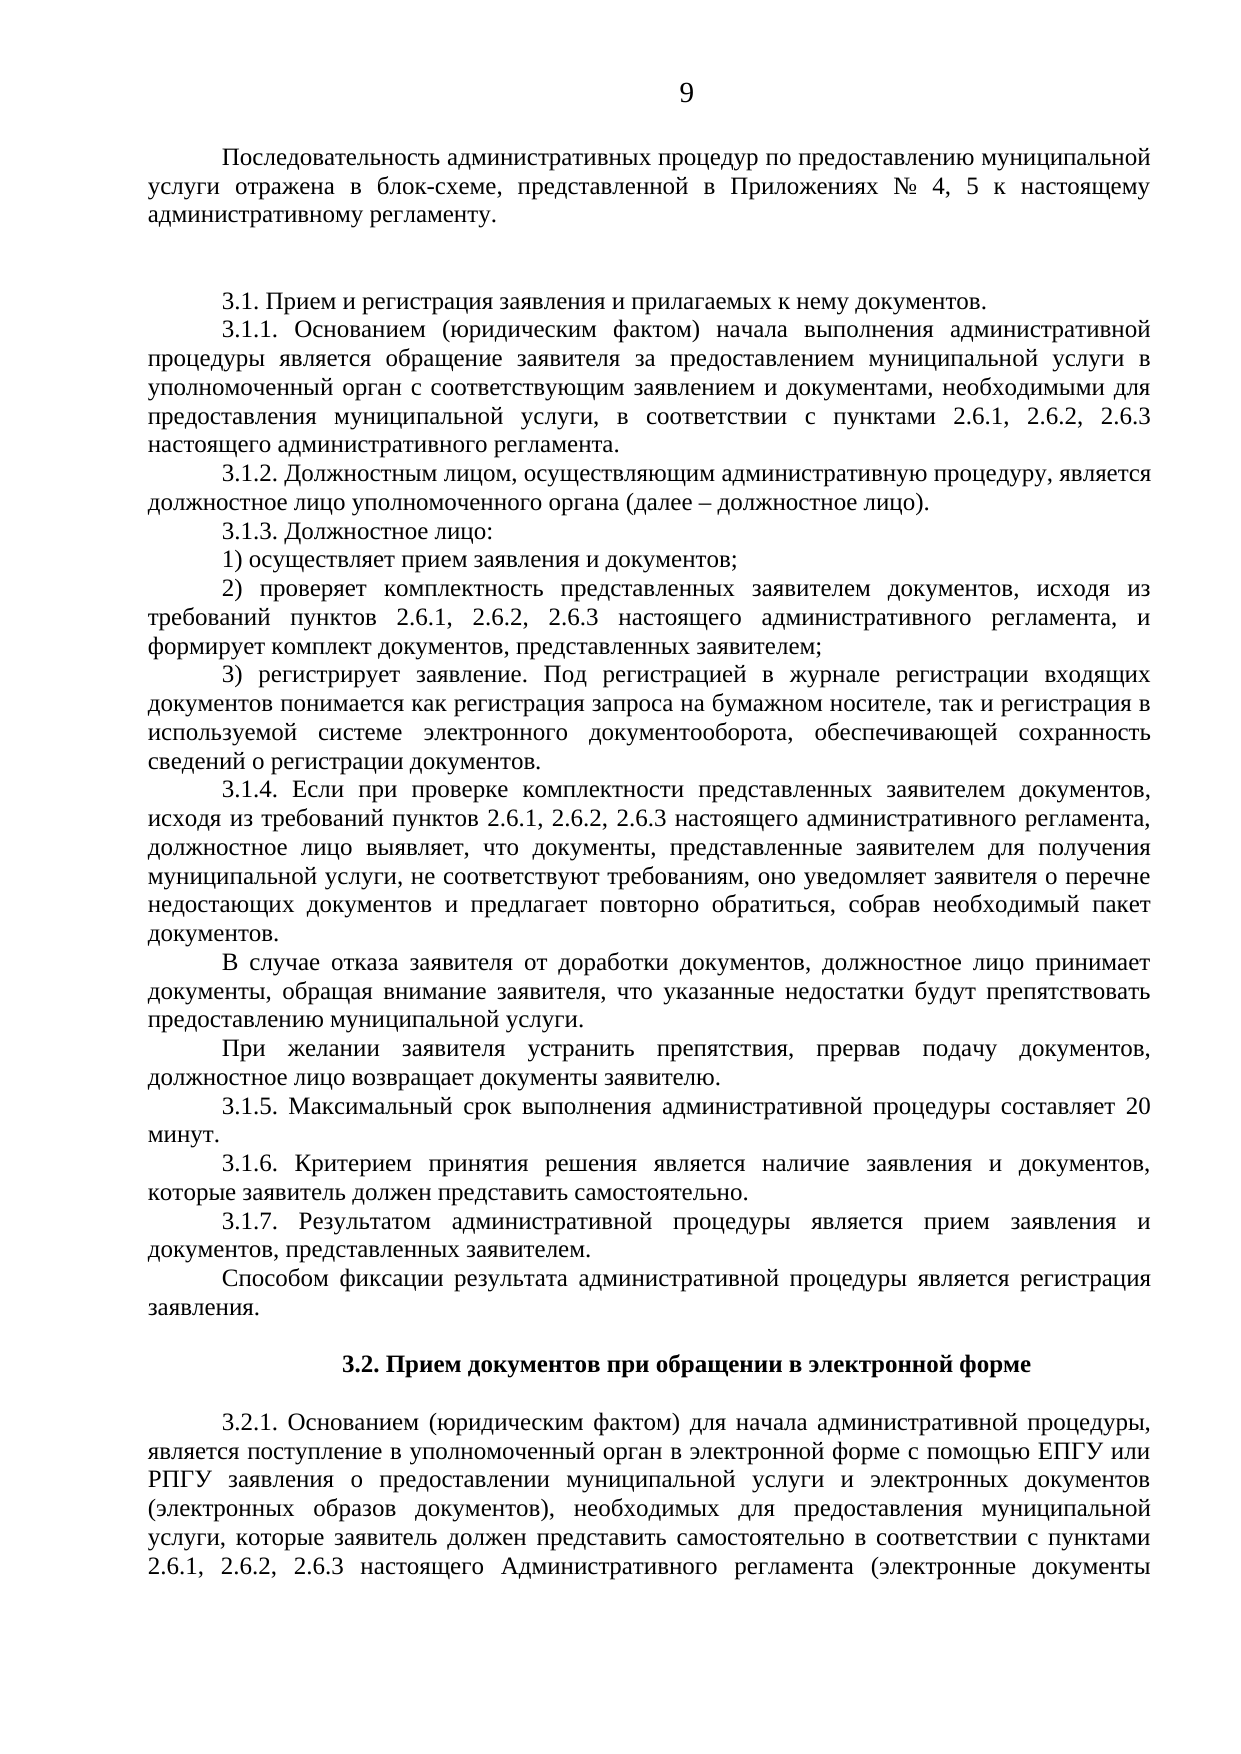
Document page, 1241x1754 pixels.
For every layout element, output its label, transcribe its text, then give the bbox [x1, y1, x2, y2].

text 3.1. Прием и регистрация заявления и прилагаемых к нему документов. [148, 286, 1152, 314]
text 2) проверяет комплектность представленных заявителем документов, исходя из требований пунктов 2.6.1, 2.6.2, 2.6.3 настоящего административного регламента, и формирует комплект документов, представленных заявителем; [148, 573, 1152, 659]
text Последовательность административных процедур по предоставлению муниципальной услуги отражена в блок-схеме, представленной в Приложениях № 4, 5 к настоящему административному регламенту. [148, 142, 1152, 228]
text 3.1.7. Результатом административной процедуры является прием заявления и документов, представленных заявителем. [148, 1206, 1152, 1263]
text 1) осуществляет прием заявления и документов; [148, 544, 1152, 573]
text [148, 1407, 1152, 1579]
text 3.1.2. Должностным лицом, осуществляющим административную процедуру, является должностное лицо уполномоченного органа (далее – должностное лицо). [148, 458, 1152, 516]
text 3) регистрирует заявление. Под регистрацией в журнале регистрации входящих документов понимается как регистрация запроса на бумажном носителе, так и регистрация в используемой системе электронного документооборота, обеспечивающей сохранность сведений о регистрации документов. [148, 659, 1152, 774]
text 3.1.3. Должностное лицо: [148, 516, 1152, 544]
text 3.1.5. Максимальный срок выполнения административной процедуры составляет 20 минут. [148, 1091, 1152, 1148]
text 3.2. Прием документов при обращении в электронной форме [148, 1349, 1152, 1378]
text 3.1.1. Основанием (юридическим фактом) начала выполнения административной процедуры является обращение заявителя за предоставлением муниципальной услуги в уполномоченный орган с соответствующим заявлением и документами, необходимыми для предоставления муниципальной услуги, в соответствии с пунктами 2.6.1, 2.6.2, 2.6.3 настоящего административного регламента. [148, 314, 1152, 458]
text При желании заявителя устранить препятствия, прервав подачу документов, должностное лицо возвращает документы заявителю. [148, 1033, 1152, 1091]
text Способом фиксации результата административной процедуры является регистрация заявления. [148, 1263, 1152, 1321]
text В случае отказа заявителя от доработки документов, должностное лицо принимает документы, обращая внимание заявителя, что указанные недостатки будут препятствовать предоставлению муниципальной услуги. [148, 947, 1152, 1033]
text 3.1.4. Если при проверке комплектности представленных заявителем документов, исходя из требований пунктов 2.6.1, 2.6.2, 2.6.3 настоящего административного регламента, должностное лицо выявляет, что документы, представленные заявителем для получения муниципальной услуги, не соответствуют требованиям, оно уведомляет заявителя о перечне недостающих документов и предлагает повторно обратиться, собрав необходимый пакет документов. [148, 774, 1152, 947]
text 3.1.6. Критерием принятия решения является наличие заявления и документов, которые заявитель должен представить самостоятельно. [148, 1148, 1152, 1206]
